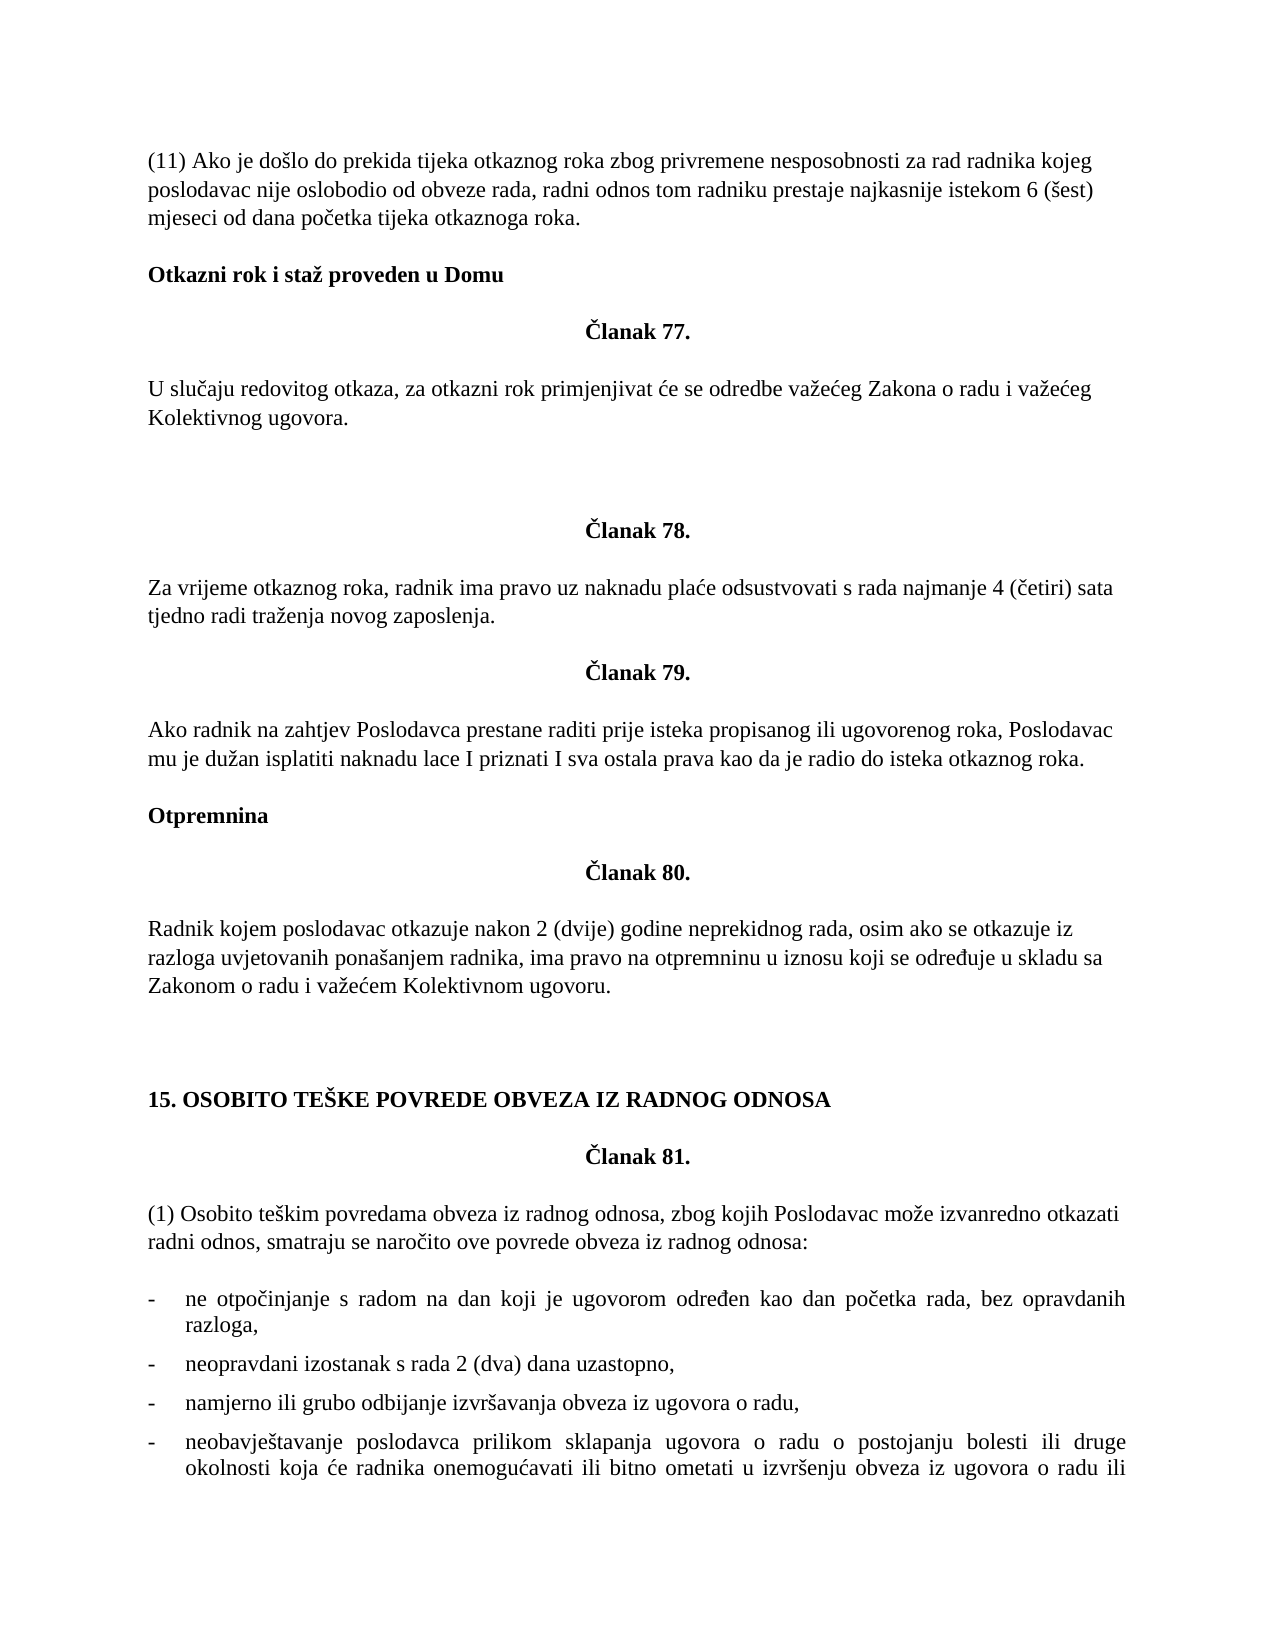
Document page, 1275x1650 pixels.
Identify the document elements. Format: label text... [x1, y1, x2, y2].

text Članak 81. [148, 1143, 1127, 1169]
text Članak 77. [148, 318, 1127, 344]
text Članak 80. [148, 858, 1127, 885]
text Za vrijeme otkaznog roka, radnik ima pravo uz naknadu plaće odsustvovati s rada najmanje 4 (četiri) sata tjedno radi traženja novog zaposlenja. [148, 574, 1127, 629]
text Članak 79. [148, 659, 1127, 686]
text Otpremnina [148, 802, 1127, 828]
text (11) Ako je došlo do prekida tijeka otkaznog roka zbog privremene nesposobnosti za rad radnika kojeg poslodavac nije oslobodio od obveze rada, radni odnos tom radniku prestaje najkasnije istekom 6 (šest) mjeseci od dana početka tijeka otkaznoga roka. [148, 148, 1127, 231]
text 15. OSOBITO TEŠKE POVREDE OBVEZA IZ RADNOG ODNOSA [148, 1086, 1127, 1112]
text radni odnos, smatraju se naročito ove povrede obveza iz radnog odnosa: [148, 1228, 1127, 1254]
text Otkazni rok i staž proveden u Domu [148, 261, 1127, 288]
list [148, 1428, 1127, 1481]
text Ako radnik na zahtjev Poslodavca prestane raditi prije isteka propisanog ili ugovorenog roka, Poslodavac mu je dužan isplatiti naknadu lace I priznati I sva ostala prava kao da je radio do isteka otkaznog roka. [148, 716, 1127, 771]
text (1) Osobito teškim povredama obveza iz radnog odnosa, zbog kojih Poslodavac može izvanredno otkazati [148, 1200, 1127, 1226]
list ne otpočinjanje s radom na dan koji je ugovorom određen kao dan početka rada, bez opravdanih razloga, [148, 1285, 1127, 1338]
text Članak 78. [148, 517, 1127, 544]
list neopravdani izostanak s rada 2 (dva) dana uzastopno, [148, 1350, 1127, 1377]
list namjerno ili grubo odbijanje izvršavanja obveza iz ugovora o radu, [148, 1389, 1127, 1416]
text U slučaju redovitog otkaza, za otkazni rok primjenjivat će se odredbe važećeg Zakona o radu i važećeg Kolektivnog ugovora. [148, 375, 1127, 430]
text Radnik kojem poslodavac otkazuje nakon 2 (dvije) godine neprekidnog rada, osim ako se otkazuje iz razloga uvjetovanih ponašanjem radnika, ima pravo na otpremninu u iznosu koji se određuje u skladu sa Zakonom o radu i važećem Kolektivnom ugovoru. [148, 915, 1127, 999]
